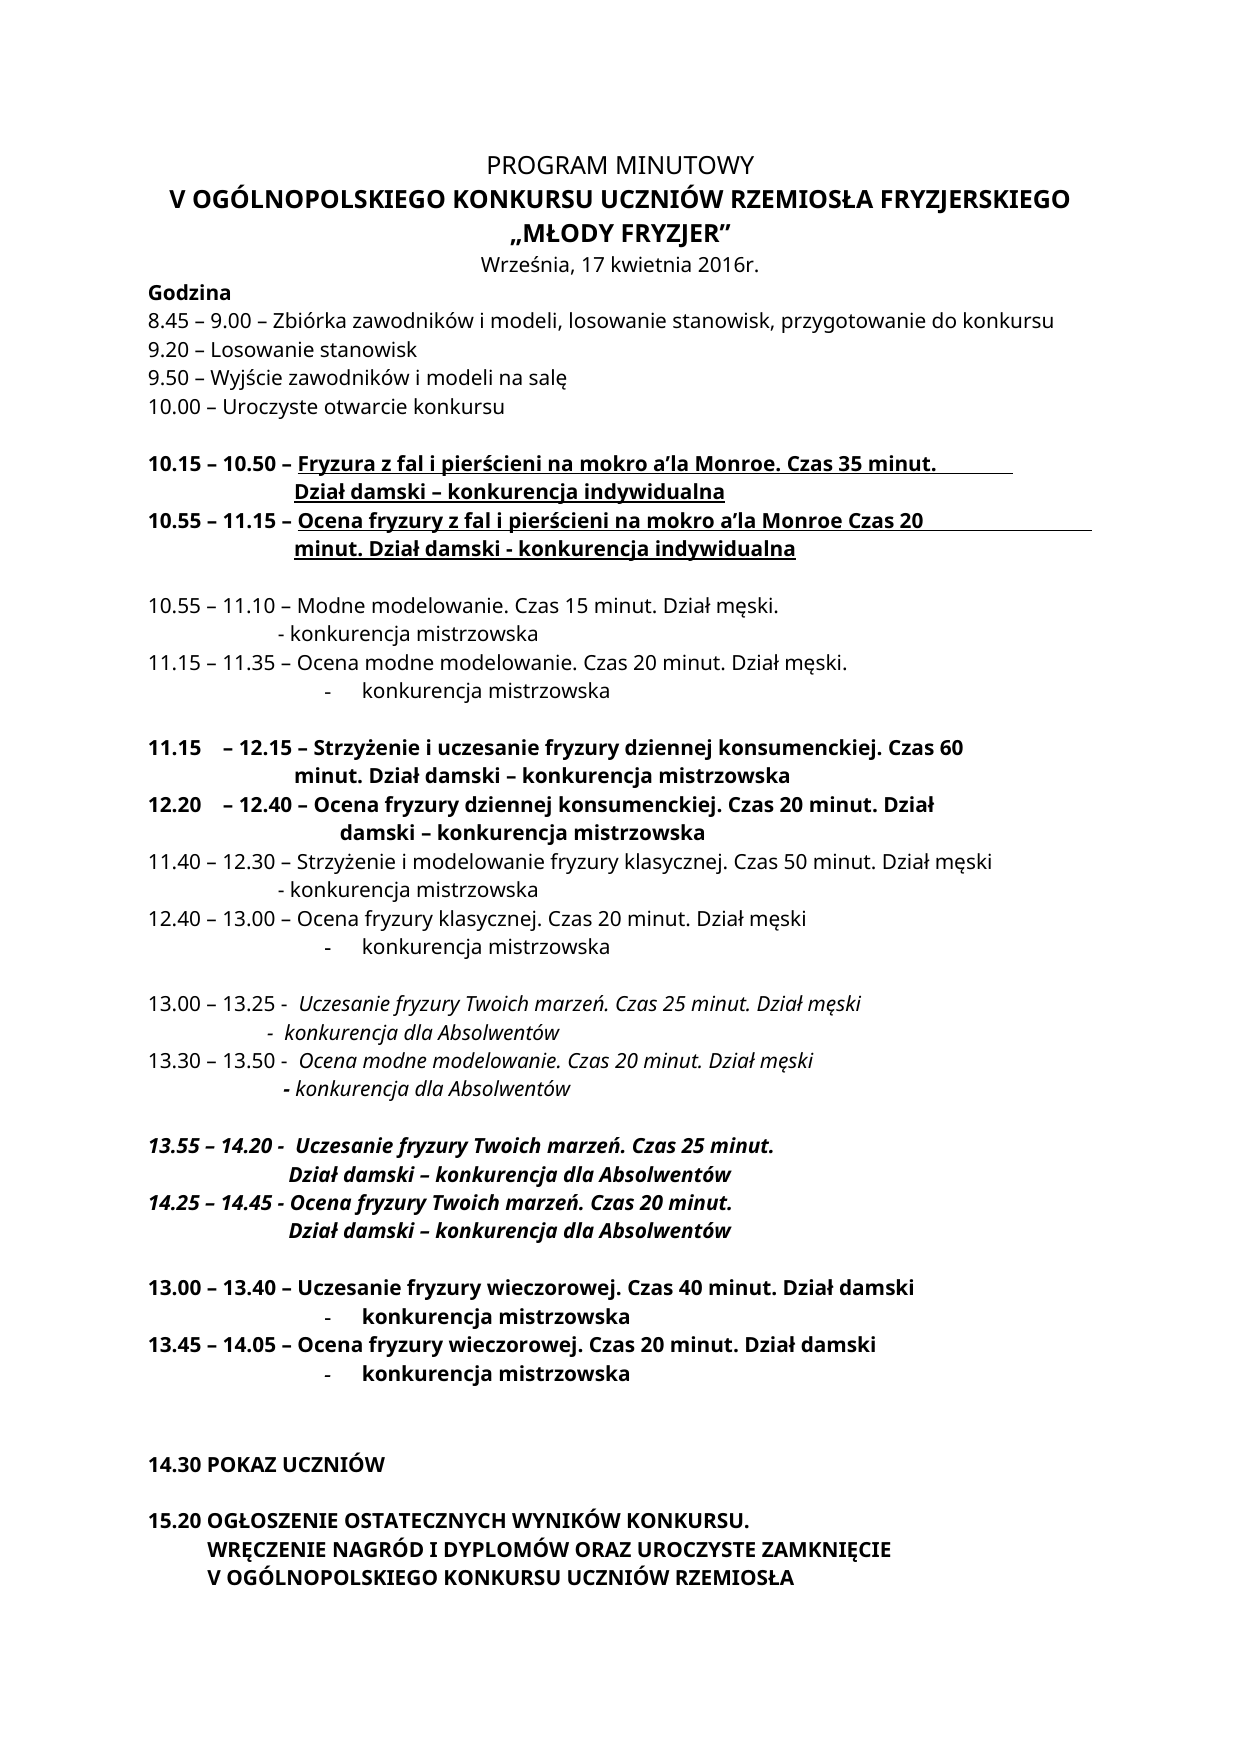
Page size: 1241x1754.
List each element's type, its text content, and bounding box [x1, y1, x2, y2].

text 13.30 – 13.50 - Ocena modne modelowanie. Czas 20 minut. Dział męski [148, 1046, 1093, 1074]
text 10.55 – 11.15 – Ocena fryzury z fal i pierścieni na mokro a’la Monroe Czas 20 [148, 506, 1093, 534]
list – 12.15 – Strzyżenie i uczesanie fryzury dziennej konsumenckiej. Czas 60 [148, 733, 1093, 762]
text 8.45 – 9.00 – Zbiórka zawodników i modeli, losowanie stanowisk, przygotowanie do konkursu [148, 307, 1093, 335]
text 9.20 – Losowanie stanowisk [148, 335, 1093, 363]
text 13.00 – 13.25 - Uczesanie fryzury Twoich marzeń. Czas 25 minut. Dział męski [148, 989, 1093, 1018]
text 13.55 – 14.20 - Uczesanie fryzury Twoich marzeń. Czas 25 minut. [148, 1131, 1093, 1160]
text 10.15 – 10.50 – Fryzura z fal i pierścieni na mokro a’la Monroe. Czas 35 minut. [148, 449, 1093, 477]
text 9.50 – Wyjście zawodników i modeli na salę [148, 363, 1093, 392]
text minut. Dział damski – konkurencja mistrzowska [148, 762, 1093, 790]
text 14.30 POKAZ UCZNIÓW [148, 1450, 1093, 1478]
text 11.15 – 11.35 – Ocena modne modelowanie. Czas 20 minut. Dział męski. [148, 648, 1093, 676]
list konkurencja mistrzowska [324, 1359, 1093, 1387]
list – 12.40 – Ocena fryzury dziennej konsumenckiej. Czas 20 minut. Dział [148, 790, 1093, 818]
text 14.25 – 14.45 - Ocena fryzury Twoich marzeń. Czas 20 minut. [148, 1188, 1093, 1217]
text 13.45 – 14.05 – Ocena fryzury wieczorowej. Czas 20 minut. Dział damski [148, 1330, 1093, 1359]
list konkurencja mistrzowska [324, 676, 1093, 705]
text 11.40 – 12.30 – Strzyżenie i modelowanie fryzury klasycznej. Czas 50 minut. Dział męski [148, 847, 1093, 875]
list konkurencja mistrzowska [324, 1302, 1093, 1330]
text 10.55 – 11.10 – Modne modelowanie. Czas 15 minut. Dział męski. [148, 591, 1093, 619]
text PROGRAM MINUTOWY [148, 148, 1093, 182]
text 15.20 OGŁOSZENIE OSTATECZNYCH WYNIKÓW KONKURSU. [148, 1507, 1093, 1535]
text - konkurencja mistrzowska [148, 619, 1093, 648]
text V OGÓLNOPOLSKIEGO KONKURSU UCZNIÓW RZEMIOSŁA FRYZJERSKIEGO „MŁODY FRYZJER” [148, 182, 1093, 250]
list konkurencja mistrzowska [324, 932, 1093, 961]
text V OGÓLNOPOLSKIEGO KONKURSU UCZNIÓW RZEMIOSŁA [148, 1563, 1093, 1592]
text Dział damski – konkurencja dla Absolwentów [148, 1160, 1093, 1188]
text WRĘCZENIE NAGRÓD I DYPLOMÓW ORAZ UROCZYSTE ZAMKNIĘCIE [148, 1535, 1093, 1563]
text 10.00 – Uroczyste otwarcie konkursu [148, 392, 1093, 420]
text damski – konkurencja mistrzowska [339, 818, 1093, 847]
text - konkurencja dla Absolwentów [148, 1018, 1093, 1046]
text 12.40 – 13.00 – Ocena fryzury klasycznej. Czas 20 minut. Dział męski [148, 904, 1093, 932]
text minut. Dział damski - konkurencja indywidualna [148, 534, 1093, 563]
text - konkurencja dla Absolwentów [148, 1074, 1093, 1103]
text 13.00 – 13.40 – Uczesanie fryzury wieczorowej. Czas 40 minut. Dział damski [148, 1273, 1093, 1302]
text Dział damski – konkurencja indywidualna [148, 477, 1093, 506]
text Dział damski – konkurencja dla Absolwentów [148, 1217, 1093, 1245]
text - konkurencja mistrzowska [148, 875, 1093, 904]
text Września, 17 kwietnia 2016r. [148, 250, 1093, 278]
text Godzina [148, 278, 1093, 307]
